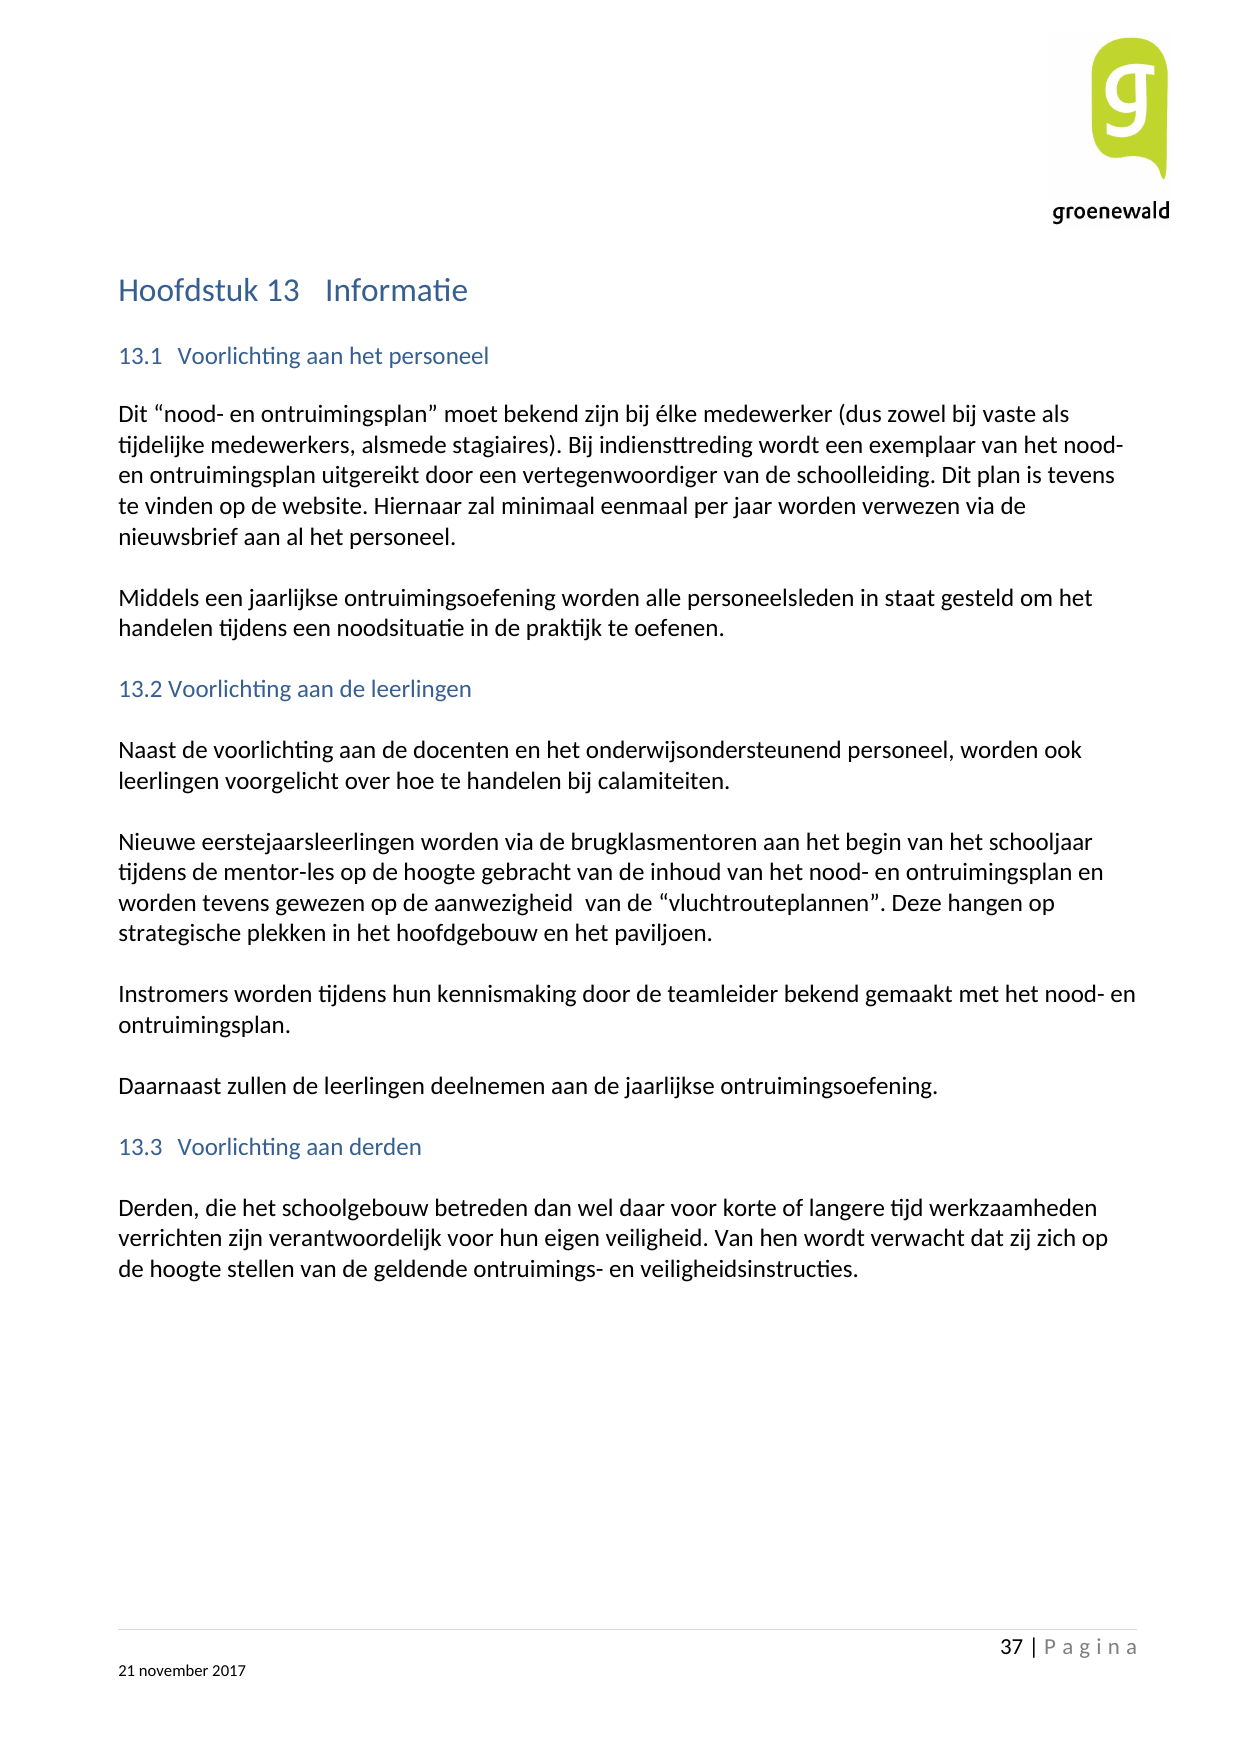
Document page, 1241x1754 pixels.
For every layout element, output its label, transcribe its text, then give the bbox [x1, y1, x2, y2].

text Nieuwe eerstejaarsleerlingen worden via de brugklasmentoren aan het begin van het schooljaar tijdens de mentor-les op de hoogte gebracht van de inhoud van het nood- en ontruimingsplan en worden tevens gewezen op de aanwezigheid van de “vluchtrouteplannen”. Deze hangen op strategische plekken in het hoofdgebouw en het paviljoen. [118, 826, 1137, 948]
text Derden, die het schoolgebouw betreden dan wel daar voor korte of langere tijd werkzaamheden verrichten zijn verantwoordelijk voor hun eigen veiligheid. Van hen wordt verwacht dat zij zich op de hoogte stellen van de geldende ontruimings- en veiligheidsinstructies. [118, 1192, 1137, 1284]
subtitle 13.2 Voorlichting aan de leerlingen [118, 673, 1137, 704]
text Dit “nood- en ontruimingsplan” moet bekend zijn bij élke medewerker (dus zowel bij vaste als tijdelijke medewerkers, alsmede stagiaires). Bij indiensttreding wordt een exemplaar van het nood- en ontruimingsplan uitgereikt door een vertegenwoordiger van de schoolleiding. Dit plan is tevens te vinden op de website. Hiernaar zal minimaal eenmaal per jaar worden verwezen via de nieuwsbrief aan al het personeel. [118, 398, 1137, 551]
subtitle 13.3 Voorlichting aan derden [118, 1131, 1137, 1162]
text Daarnaast zullen de leerlingen deelnemen aan de jaarlijkse ontruimingsoefening. [118, 1070, 1137, 1101]
text 13.1 Voorlichting aan het personeel [118, 340, 1137, 371]
text Instromers worden tijdens hun kennismaking door de teamleider bekend gemaakt met het nood- en ontruimingsplan. [118, 978, 1137, 1039]
text Hoofdstuk 13 Informatie [118, 269, 1137, 309]
text Naast de voorlichting aan de docenten en het onderwijsondersteunend personeel, worden ook leerlingen voorgelicht over hoe te handelen bij calamiteiten. [118, 734, 1137, 795]
text Middels een jaarlijkse ontruimingsoefening worden alle personeelsleden in staat gesteld om het handelen tijdens een noodsituatie in de praktijk te oefenen. [118, 582, 1137, 643]
picture [1048, 32, 1174, 230]
